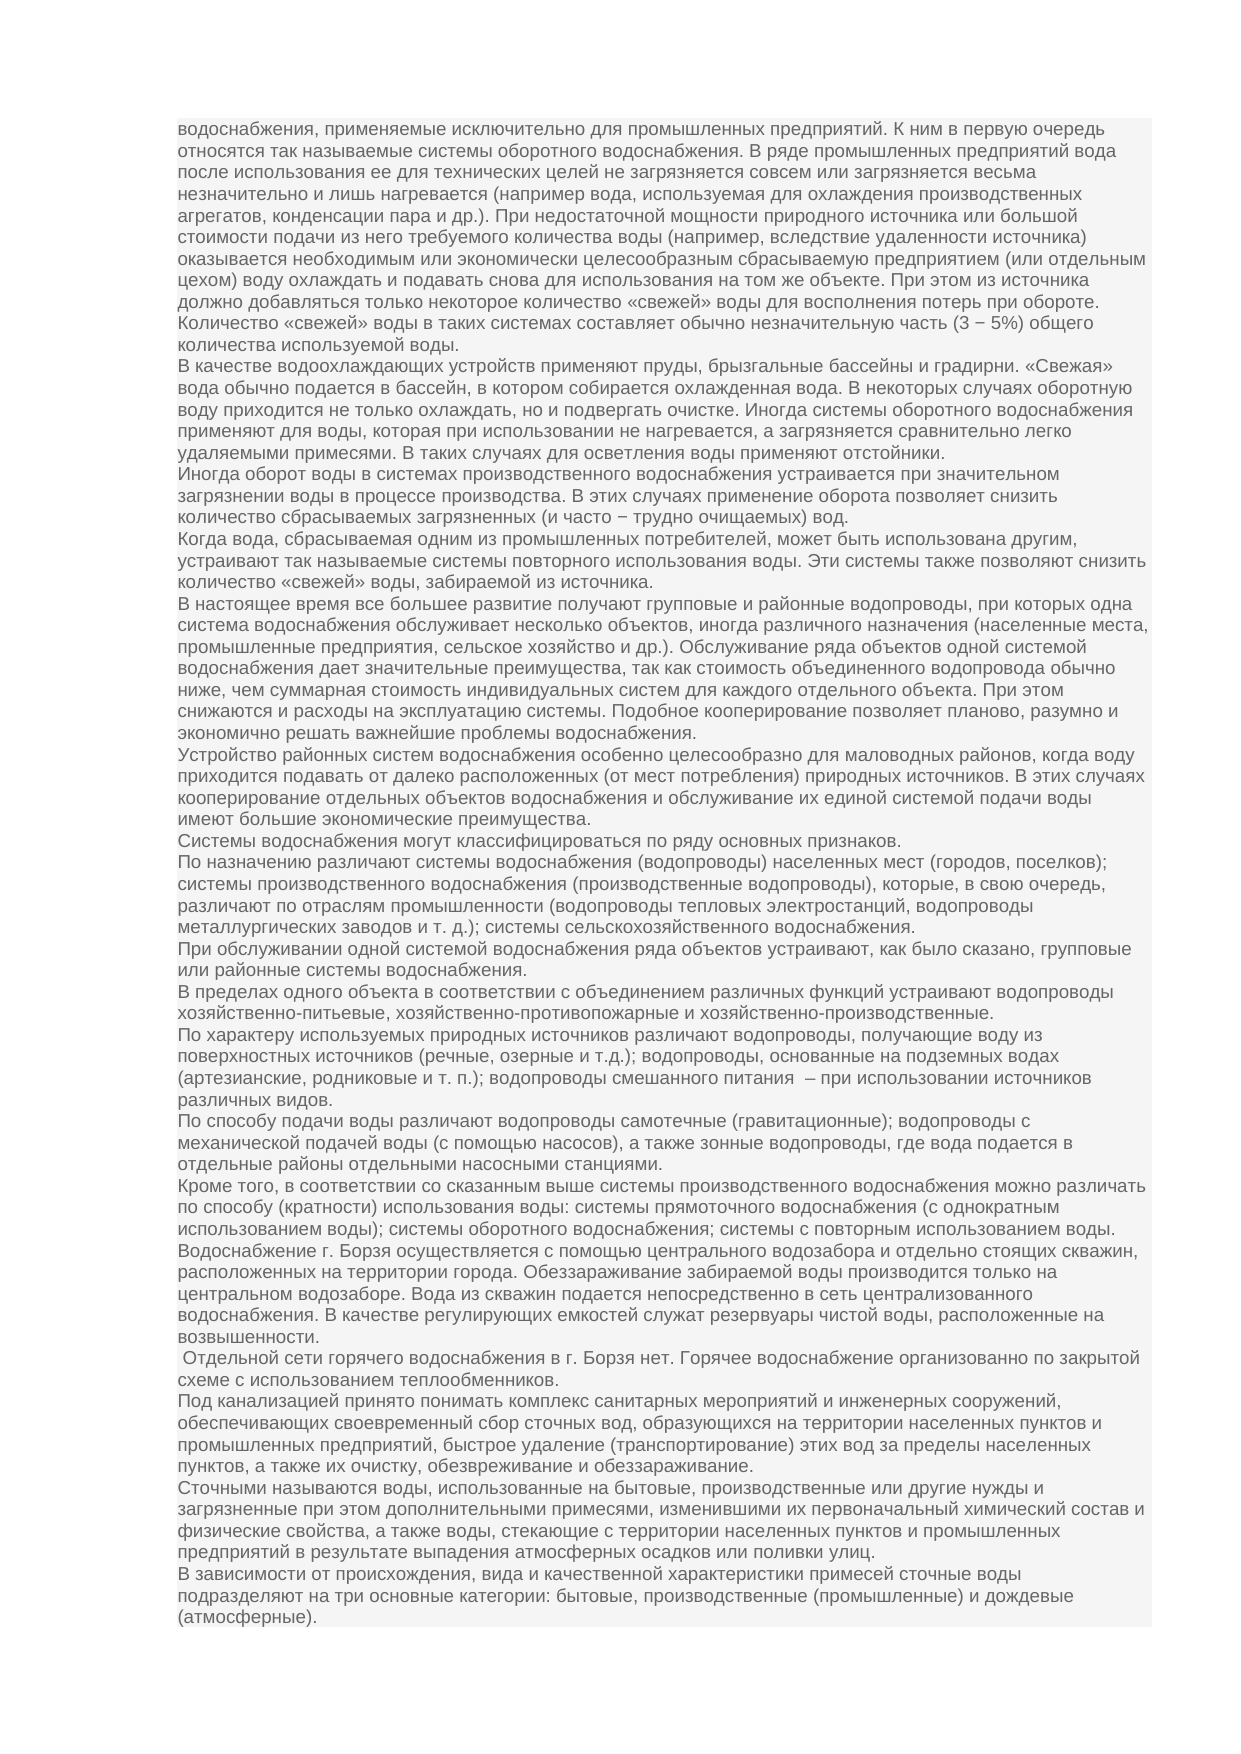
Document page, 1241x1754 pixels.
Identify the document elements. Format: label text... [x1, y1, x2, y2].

text По назначению различают системы водоснабжения (водопроводы) населенных мест (городов, поселков); системы производственного водоснабжения (производственные водопроводы), которые, в свою очередь, различают по отраслям промышленности (водопроводы тепловых электростанций, водопроводы металлургических заводов и т. д.); системы сельскохозяйственного водоснабжения. [177, 851, 1152, 937]
text По способу подачи воды различают водопроводы самотечные (гравитационные); водопроводы с механической подачей воды (с помощью насосов), а также зонные водопроводы, где вода подается в отдельные районы отдельными насосными станциями. [177, 1110, 1152, 1175]
text Когда вода, сбрасываемая одним из промышленных потребителей, может быть использована другим, устраивают так называемые системы повторного использования воды. Эти системы также позволяют снизить количество «свежей» воды, забираемой из источника. [177, 528, 1152, 592]
text Системы водоснабжения могут классифицироваться по ряду основных признаков. [177, 830, 1152, 851]
text Иногда оборот воды в системах производственного водоснабжения устраивается при значительном загрязнении воды в процессе производства. В этих случаях применение оборота позволяет снизить количество сбрасываемых загрязненных (и часто − трудно очищаемых) вод. [177, 463, 1152, 528]
text Водоснабжение г. Борзя осуществляется с помощью центрального водозабора и отдельно стоящих скважин, расположенных на территории города. Обеззараживание забираемой воды производится только на центральном водозаборе. Вода из скважин подается непосредственно в сеть централизованного водоснабжения. В качестве регулирующих емкостей служат резервуары чистой воды, расположенные на возвышенности. [177, 1239, 1152, 1347]
text В настоящее время все большее развитие получают групповые и районные водопроводы, при которых одна система водоснабжения обслуживает несколько объектов, иногда различного назначения (населенные места, промышленные предприятия, сельское хозяйство и др.). Обслуживание ряда объектов одной системой водоснабжения дает значительные преимущества, так как стоимость объединенного водопровода обычно ниже, чем суммарная стоимость индивидуальных систем для каждого отдельного объекта. При этом снижаются и расходы на эксплуатацию системы. Подобное кооперирование позволяет планово, разумно и экономично решать важнейшие проблемы водоснабжения. [177, 592, 1152, 743]
text Устройство районных систем водоснабжения особенно целесообразно для маловодных районов, когда воду приходится подавать от далеко расположенных (от мест потребления) природных источников. В этих случаях кооперирование отдельных объектов водоснабжения и обслуживание их единой системой подачи воды имеют большие экономические преимущества. [177, 743, 1152, 830]
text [177, 118, 1152, 355]
text В качестве водоохлаждающих устройств применяют пруды, брызгальные бассейны и градирни. «Свежая» вода обычно подается в бассейн, в котором собирается охлажденная вода. В некоторых случаях оборотную воду приходится не только охлаждать, но и подвергать очистке. Иногда системы оборотного водоснабжения применяют для воды, которая при использовании не нагревается, а загрязняется сравнительно легко удаляемыми примесями. В таких случаях для осветления воды применяют отстойники. [177, 355, 1152, 463]
text В зависимости от происхождения, вида и качественной характеристики примесей сточные воды подразделяют на три основные категории: бытовые, производственные (промышленные) и дождевые (атмосферные). [177, 1563, 1152, 1627]
text Под канализацией принято понимать комплекс санитарных мероприятий и инженерных сооружений, обеспечивающих своевременный сбор сточных вод, образующихся на территории населенных пунктов и промышленных предприятий, быстрое удаление (транспортирование) этих вод за пределы населенных пунктов, а также их очистку, обезвреживание и обеззараживание. [177, 1390, 1152, 1477]
text Сточными называются воды, использованные на бытовые, производственные или другие нужды и загрязненные при этом дополнительными примесями, изменившими их первоначальный химический состав и физические свойства, а также воды, стекающие с территории населенных пунктов и промышленных предприятий в результате выпадения атмосферных осадков или поливки улиц. [177, 1477, 1152, 1563]
text Отдельной сети горячего водоснабжения в г. Борзя нет. Горячее водоснабжение организованно по закрытой схеме с использованием теплообменников. [177, 1347, 1152, 1390]
text В пределах одного объекта в соответствии с объединением различных функций устраивают водопроводы хозяйственно-питьевые, хозяйственно-противопожарные и хозяйственно-производственные. [177, 981, 1152, 1024]
text Кроме того, в соответствии со сказанным выше системы производственного водоснабжения можно различать по способу (кратности) использования воды: системы прямоточного водоснабжения (с однократным использованием воды); системы оборотного водоснабжения; системы с повторным использованием воды. [177, 1175, 1152, 1239]
text При обслуживании одной системой водоснабжения ряда объектов устраивают, как было сказано, групповые или районные системы водоснабжения. [177, 937, 1152, 981]
text По характеру используемых природных источников различают водопроводы, получающие воду из поверхностных источников (речные, озерные и т.д.); водопроводы, основанные на подземных водах (артезианские, родниковые и т. п.); водопроводы смешанного питания – при использовании источников различных видов. [177, 1024, 1152, 1110]
